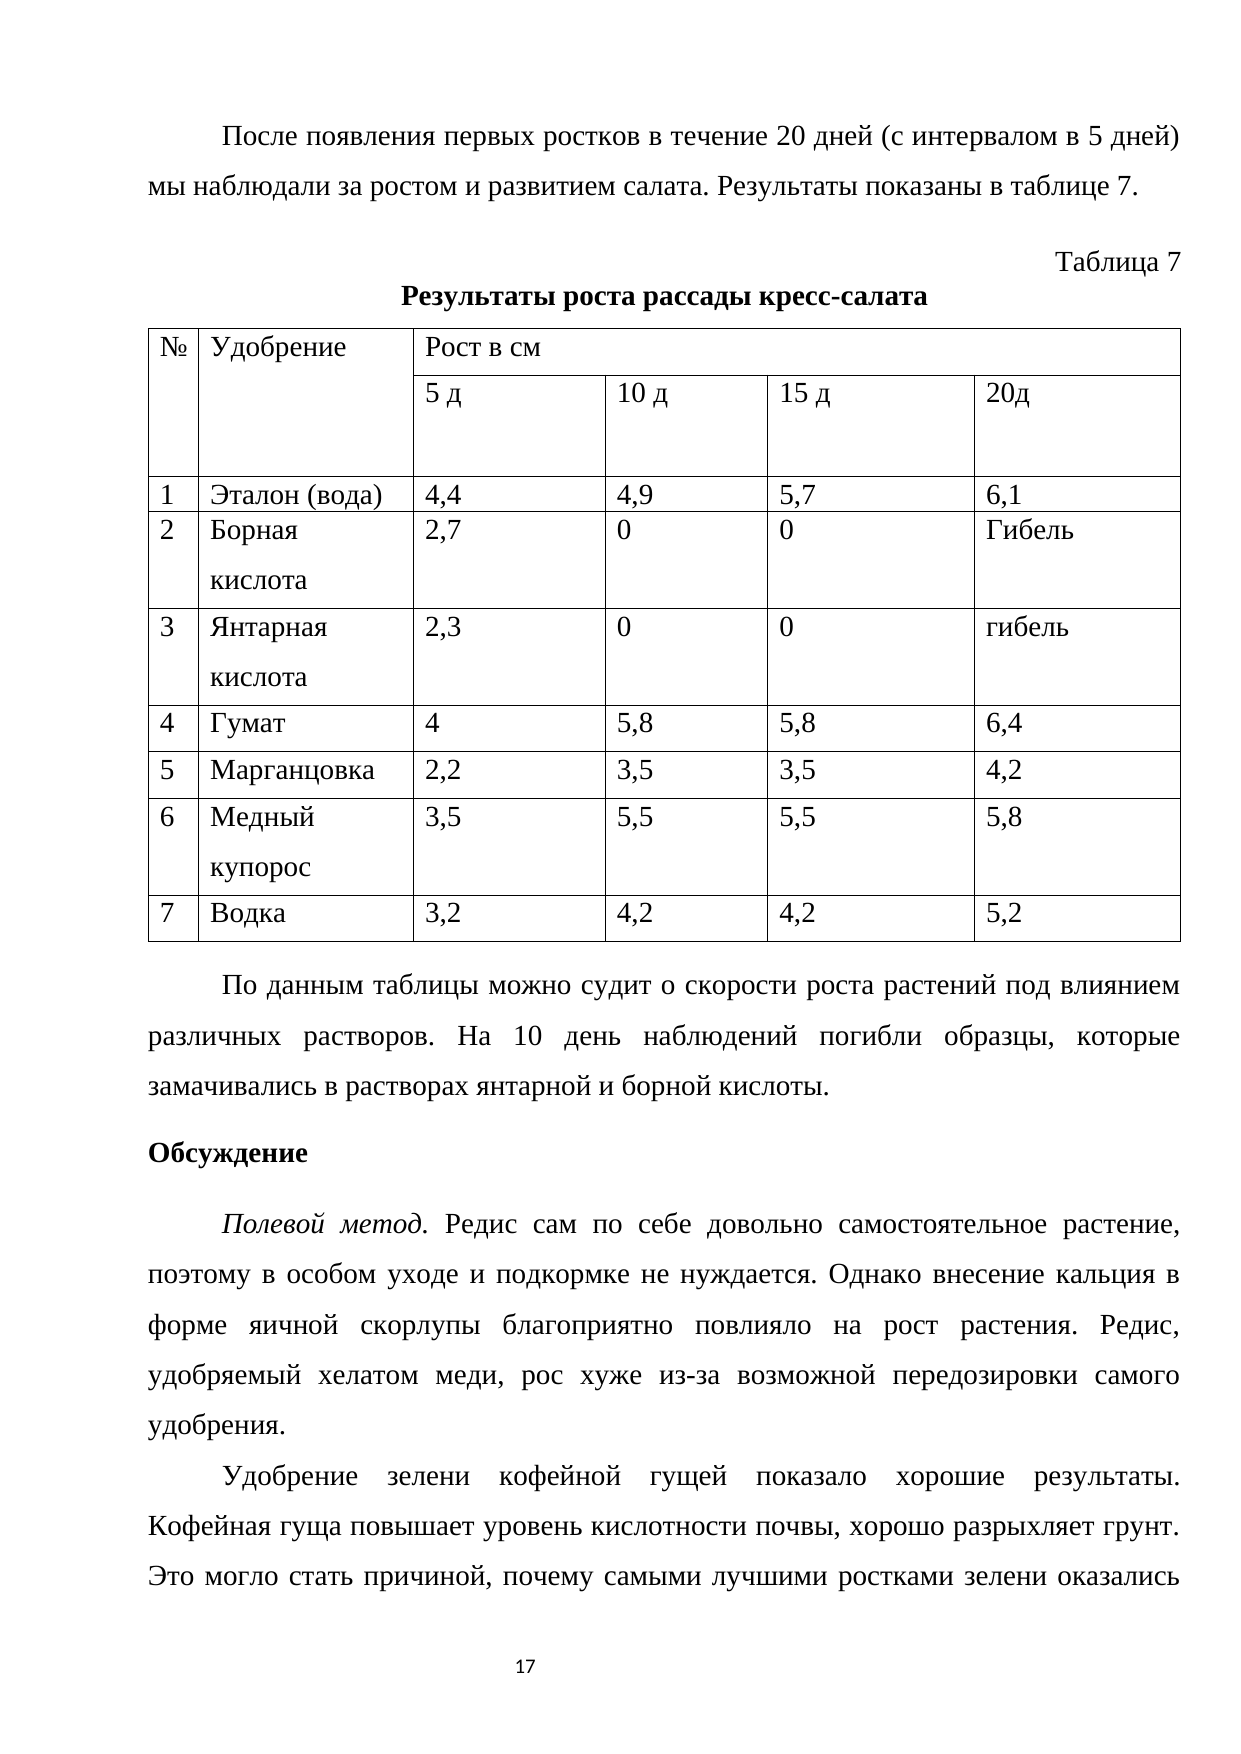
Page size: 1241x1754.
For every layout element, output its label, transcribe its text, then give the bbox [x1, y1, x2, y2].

table_cell 5 [149, 752, 198, 798]
table_cell 5,5 [606, 799, 767, 894]
table_cell 6 [149, 799, 198, 894]
table_cell 5,8 [768, 706, 974, 751]
table_cell 2,3 [414, 609, 605, 704]
table_cell 5,7 [768, 477, 974, 511]
table_cell 2 [149, 512, 198, 608]
text Таблица 7 [148, 244, 1181, 278]
table_cell 4 [149, 706, 198, 751]
table_cell 5 д [414, 376, 605, 476]
table_cell 5,2 [975, 896, 1180, 941]
table_cell 10 д [606, 376, 767, 476]
text Результаты роста рассады кресс-салата [148, 278, 1181, 311]
table_cell 5,5 [768, 799, 974, 894]
table_header № [149, 329, 198, 476]
table_cell гибель [975, 609, 1180, 704]
table_cell 7 [149, 896, 198, 941]
table_cell 1 [149, 477, 198, 511]
table_cell Борная кислота [199, 512, 413, 608]
table_cell 6,1 [975, 477, 1180, 511]
table_cell 0 [768, 609, 974, 704]
table_cell 3,5 [414, 799, 605, 894]
table_cell 3 [149, 609, 198, 704]
table_cell Эталон (вода) [199, 477, 413, 511]
table_cell Медный купорос [199, 799, 413, 894]
text После появления первых ростков в течение 20 дней (с интервалом в 5 дней) мы наблюдали за ростом и развитием салата. Результаты показаны в таблице 7. [148, 118, 1181, 202]
table_cell 4 [414, 706, 605, 751]
table_cell 4,2 [975, 752, 1180, 798]
table_cell 15 д [768, 376, 974, 476]
text Полевой метод. Редис сам по себе довольно самостоятельное растение, поэтому в особом уходе и подкормке не нуждается. Однако внесение кальция в форме яичной скорлупы благоприятно повлияло на рост растения. Редис, удобряемый хелатом меди, рос хуже из-за возможной передозировки самого удобрения. [148, 1206, 1181, 1441]
table_cell Водка [199, 896, 413, 941]
table_cell 3,5 [768, 752, 974, 798]
table_header Рост в см [414, 329, 1180, 374]
table_cell Янтарная кислота [199, 609, 413, 704]
table_cell 3,5 [606, 752, 767, 798]
table_cell 5,8 [606, 706, 767, 751]
table_cell 4,2 [768, 896, 974, 941]
table_cell Гумат [199, 706, 413, 751]
table_cell 0 [606, 609, 767, 704]
table_cell 5,8 [975, 799, 1180, 894]
table_header Удобрение [199, 329, 413, 476]
table_cell 0 [768, 512, 974, 608]
subtitle Обсуждение [148, 1135, 1181, 1169]
table_cell 0 [606, 512, 767, 608]
table_cell Марганцовка [199, 752, 413, 798]
table_cell 3,2 [414, 896, 605, 941]
table_cell 2,2 [414, 752, 605, 798]
table_cell 4,2 [606, 896, 767, 941]
table_cell 4,9 [606, 477, 767, 511]
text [148, 1458, 1181, 1592]
table_cell 20д [975, 376, 1180, 476]
table_cell 6,4 [975, 706, 1180, 751]
table_cell 4,4 [414, 477, 605, 511]
text По данным таблицы можно судит о скорости роста растений под влиянием различных растворов. На 10 день наблюдений погибли образцы, которые замачивались в растворах янтарной и борной кислоты. [148, 967, 1181, 1102]
table_cell 2,7 [414, 512, 605, 608]
table_cell Гибель [975, 512, 1180, 608]
